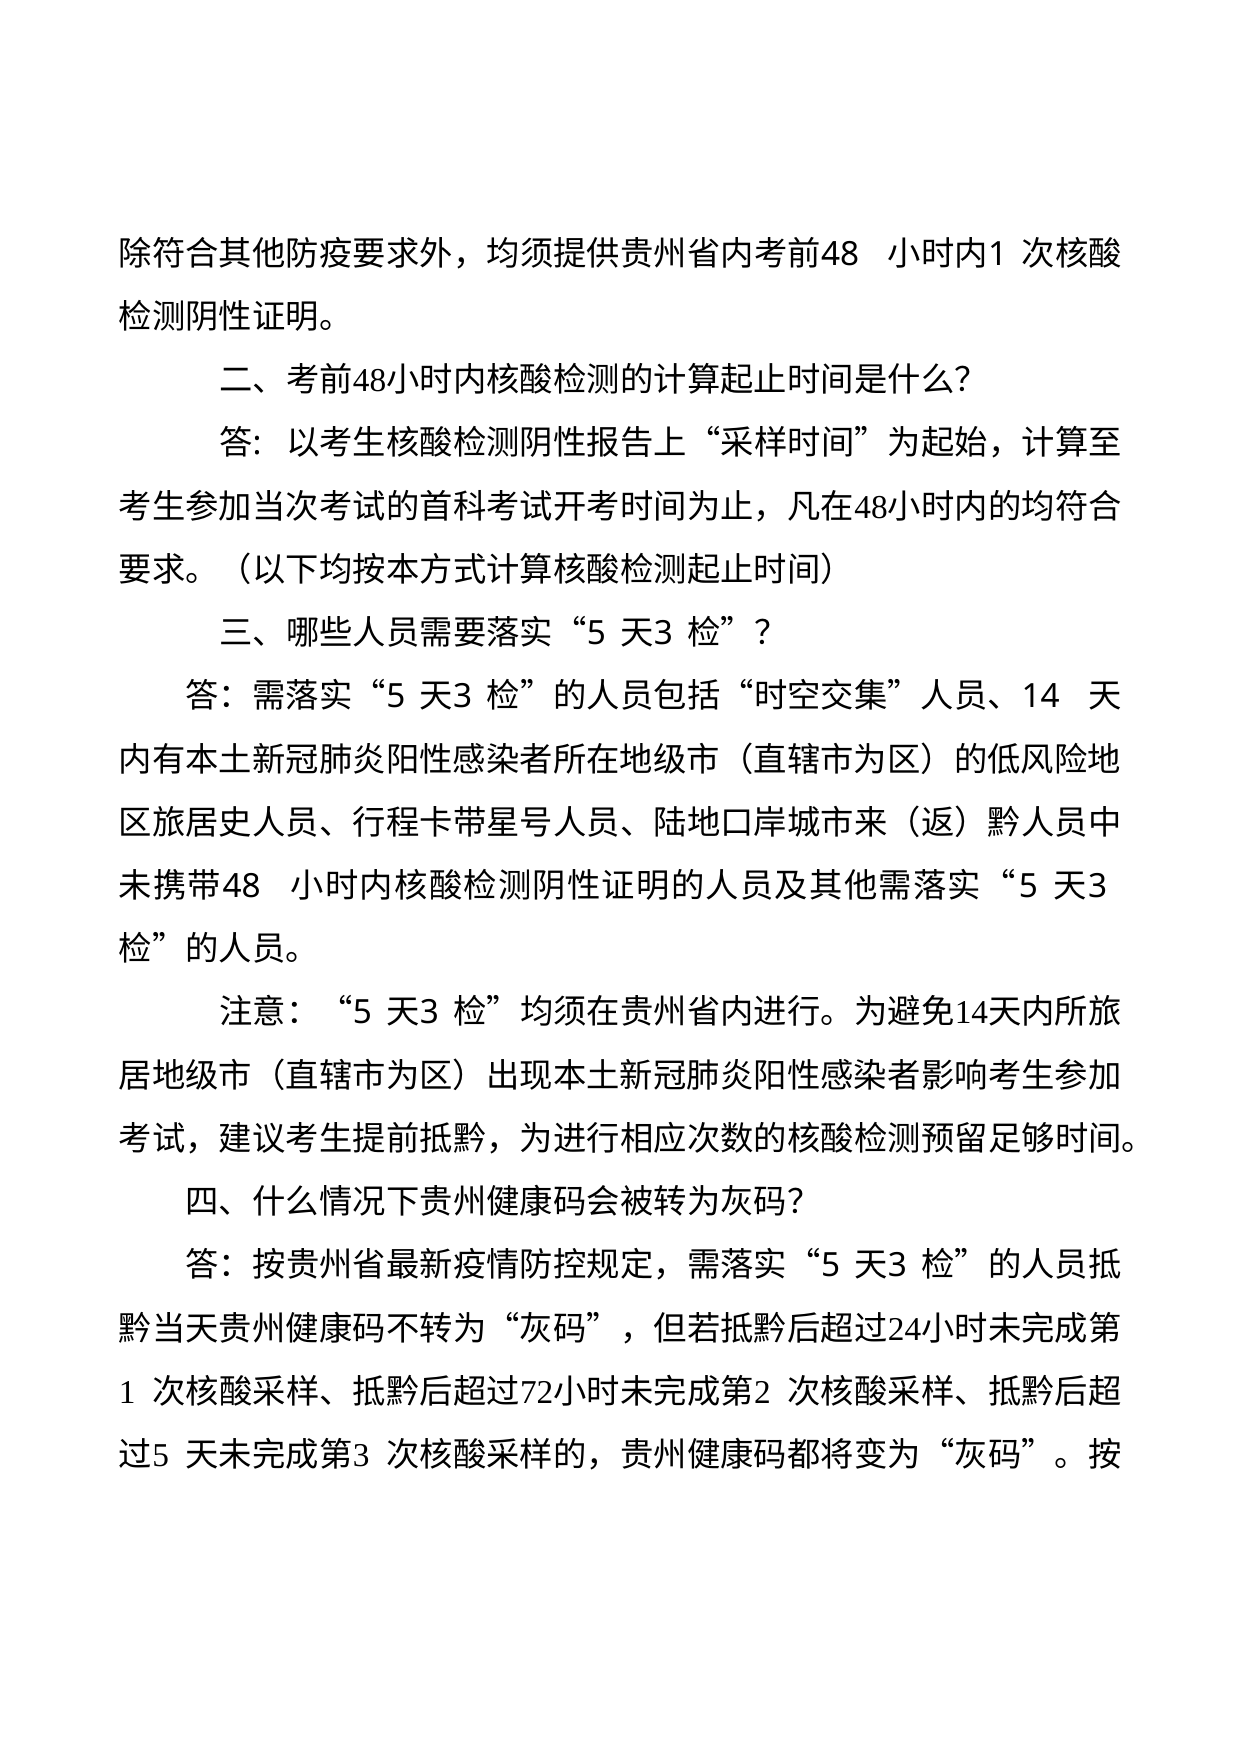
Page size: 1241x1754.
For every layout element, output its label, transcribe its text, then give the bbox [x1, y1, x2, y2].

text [118, 1231, 1122, 1483]
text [118, 219, 1122, 345]
text 注意：“5天3检”均须在贵州省内进行。为避免14天内所旅居地级市（直辖市为区）出现本土新冠肺炎阳性感染者影响考生参加考试，建议考生提前抵黔，为进行相应次数的核酸检测预留足够时间。 [118, 978, 1122, 1167]
text 答：需落实“5天3检”的人员包括“时空交集”人员、14天内有本土新冠肺炎阳性感染者所在地级市（直辖市为区）的低风险地区旅居史人员、行程卡带星号人员、陆地口岸城市来（返）黔人员中未携带48小时内核酸检测阴性证明的人员及其他需落实“5天3检”的人员。 [118, 662, 1122, 978]
text 答:以考生核酸检测阴性报告上“采样时间”为起始，计算至考生参加当次考试的首科考试开考时间为止，凡在48小时内的均符合要求。（以下均按本方式计算核酸检测起止时间） [118, 409, 1122, 598]
text 二、考前48小时内核酸检测的计算起止时间是什么？ [118, 345, 1122, 409]
text 四、什么情况下贵州健康码会被转为灰码？ [118, 1167, 1122, 1231]
text 三、哪些人员需要落实“5天3检”？ [118, 598, 1122, 662]
